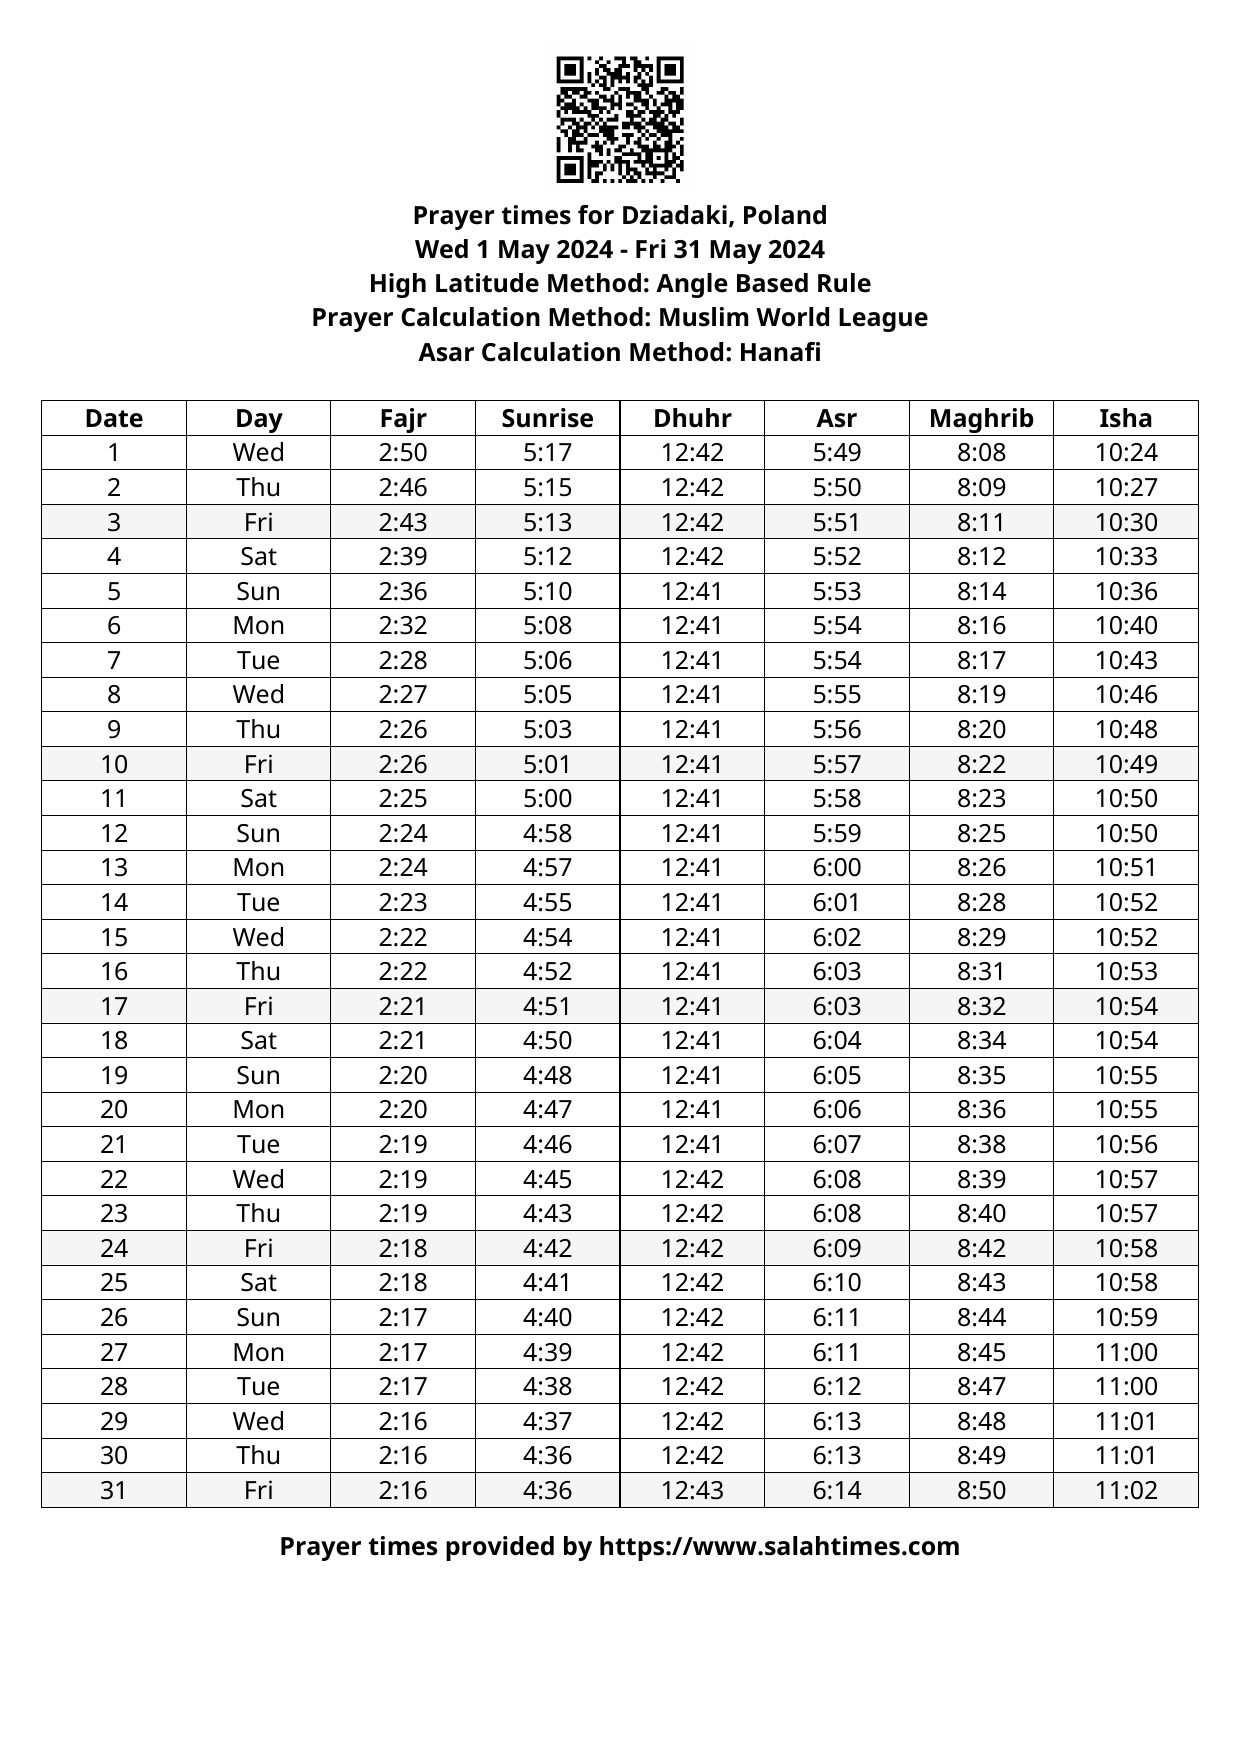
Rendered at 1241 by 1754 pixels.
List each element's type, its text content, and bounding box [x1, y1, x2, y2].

table_cell 9 [42, 712, 186, 746]
table_cell 5:53 [765, 574, 909, 607]
table_cell 2:19 [331, 1162, 475, 1195]
table_cell 2:20 [331, 1058, 475, 1092]
table_cell 4:43 [476, 1196, 619, 1230]
table_cell Thu [187, 954, 330, 988]
table_cell Tue [187, 1127, 330, 1161]
table_cell 8:28 [910, 885, 1053, 919]
table_cell Thu [187, 1439, 330, 1472]
table_cell Fri [187, 1473, 330, 1507]
table_cell 2:16 [331, 1404, 475, 1437]
table_cell 5:57 [765, 747, 909, 780]
table_cell 10:59 [1054, 1300, 1198, 1334]
table_cell 6:03 [765, 954, 909, 988]
table_cell 8:45 [910, 1335, 1053, 1368]
table_cell 12 [42, 816, 186, 849]
table_cell 8:36 [910, 1093, 1053, 1126]
table_cell 10:33 [1054, 539, 1198, 573]
table_cell 8:49 [910, 1439, 1053, 1472]
table_cell 15 [42, 920, 186, 953]
text Prayer times for Dziadaki, Poland [42, 198, 1198, 232]
table_cell 12:41 [621, 1093, 764, 1126]
table_cell 6:08 [765, 1196, 909, 1230]
table_cell 5:51 [765, 505, 909, 538]
table_cell 1 [42, 436, 186, 469]
table_cell 5:59 [765, 816, 909, 849]
table_cell 2:22 [331, 954, 475, 988]
table_cell 12:41 [621, 1058, 764, 1092]
table_cell Sun [187, 816, 330, 849]
table_cell 12:42 [621, 1162, 764, 1195]
table_cell Thu [187, 712, 330, 746]
table_cell 25 [42, 1266, 186, 1299]
table_cell 4:58 [476, 816, 619, 849]
table_cell 2 [42, 470, 186, 504]
table_cell 5:01 [476, 747, 619, 780]
table_cell 12:41 [621, 609, 764, 642]
table_cell 6:10 [765, 1266, 909, 1299]
text Asar Calculation Method: Hanafi [42, 334, 1198, 368]
table_cell 2:26 [331, 712, 475, 746]
table_cell 2:39 [331, 539, 475, 573]
table_cell 2:16 [331, 1473, 475, 1507]
table_cell Sat [187, 1024, 330, 1057]
table_cell 2:28 [331, 643, 475, 677]
table_cell 12:42 [621, 539, 764, 573]
table_header Day [187, 401, 330, 434]
table_cell Fri [187, 747, 330, 780]
table_cell 2:46 [331, 470, 475, 504]
table_cell 12:41 [621, 816, 764, 849]
table_cell 8:47 [910, 1369, 1053, 1403]
table_cell 11:00 [1054, 1369, 1198, 1403]
table_cell 10:50 [1054, 781, 1198, 815]
table_cell 10:30 [1054, 505, 1198, 538]
table_cell 10:54 [1054, 989, 1198, 1022]
table_cell 12:42 [621, 1404, 764, 1437]
table_cell Mon [187, 1093, 330, 1126]
table_cell 4:48 [476, 1058, 619, 1092]
table_cell 8:26 [910, 851, 1053, 884]
table_cell 4:52 [476, 954, 619, 988]
table_cell Fri [187, 1231, 330, 1264]
table_cell 5:50 [765, 470, 909, 504]
table_cell 12:41 [621, 1127, 764, 1161]
table_cell 4:45 [476, 1162, 619, 1195]
table_cell 8:38 [910, 1127, 1053, 1161]
table_cell 6:09 [765, 1231, 909, 1264]
table_cell 8:11 [910, 505, 1053, 538]
text Prayer Calculation Method: Muslim World League [42, 300, 1198, 334]
table_cell 2:24 [331, 851, 475, 884]
table_cell 6:13 [765, 1439, 909, 1472]
table_header Maghrib [910, 401, 1053, 434]
table_cell 4:55 [476, 885, 619, 919]
table_cell 12:41 [621, 954, 764, 988]
table_cell 6:05 [765, 1058, 909, 1092]
table_cell 10:43 [1054, 643, 1198, 677]
table_cell 10:40 [1054, 609, 1198, 642]
table_cell 12:42 [621, 1231, 764, 1264]
table_cell 2:17 [331, 1300, 475, 1334]
table_cell Sat [187, 1266, 330, 1299]
table_cell 12:41 [621, 851, 764, 884]
table_cell 8:40 [910, 1196, 1053, 1230]
table_cell 12:42 [621, 1369, 764, 1403]
table_cell 5:15 [476, 470, 619, 504]
table_cell 5 [42, 574, 186, 607]
text Wed 1 May 2024 - Fri 31 May 2024 [42, 232, 1198, 266]
table_cell 2:36 [331, 574, 475, 607]
table_cell 23 [42, 1196, 186, 1230]
table_cell 11:00 [1054, 1335, 1198, 1368]
table_cell 6:08 [765, 1162, 909, 1195]
table_cell 10:51 [1054, 851, 1198, 884]
table_cell 12:42 [621, 1439, 764, 1472]
table_cell 12:41 [621, 781, 764, 815]
table_cell 6:04 [765, 1024, 909, 1057]
table_cell 4:39 [476, 1335, 619, 1368]
table_cell 8:23 [910, 781, 1053, 815]
table_cell 8:08 [910, 436, 1053, 469]
table_cell 5:58 [765, 781, 909, 815]
table_cell 12:42 [621, 1335, 764, 1368]
table_cell 10:24 [1054, 436, 1198, 469]
table_cell Wed [187, 436, 330, 469]
table_cell Sun [187, 1300, 330, 1334]
table_cell 10 [42, 747, 186, 780]
table_cell 4:38 [476, 1369, 619, 1403]
table_cell 6:11 [765, 1300, 909, 1334]
table_cell 4:46 [476, 1127, 619, 1161]
table_cell 8:29 [910, 920, 1053, 953]
table_header Sunrise [476, 401, 619, 434]
table_cell 6:01 [765, 885, 909, 919]
table_cell 11:01 [1054, 1404, 1198, 1437]
table_cell 2:26 [331, 747, 475, 780]
table_cell 5:55 [765, 678, 909, 711]
table_cell Tue [187, 885, 330, 919]
table_cell 12:42 [621, 1300, 764, 1334]
table_cell Mon [187, 851, 330, 884]
table_cell Tue [187, 643, 330, 677]
table_cell 10:48 [1054, 712, 1198, 746]
table_cell 14 [42, 885, 186, 919]
table_cell 12:43 [621, 1473, 764, 1507]
table_cell 2:18 [331, 1266, 475, 1299]
table_cell 10:54 [1054, 1024, 1198, 1057]
table_cell 6:00 [765, 851, 909, 884]
table_cell 2:20 [331, 1093, 475, 1126]
table_cell 2:17 [331, 1369, 475, 1403]
table_cell 5:52 [765, 539, 909, 573]
table_cell Tue [187, 1369, 330, 1403]
table_cell Mon [187, 609, 330, 642]
table_cell 4:36 [476, 1439, 619, 1472]
table_header Asr [765, 401, 909, 434]
table_cell 4:57 [476, 851, 619, 884]
table_cell 8:12 [910, 539, 1053, 573]
table_cell 5:12 [476, 539, 619, 573]
table_cell 5:56 [765, 712, 909, 746]
table_cell 10:55 [1054, 1093, 1198, 1126]
table_cell 2:16 [331, 1439, 475, 1472]
table_cell 17 [42, 989, 186, 1022]
table_cell 8:32 [910, 989, 1053, 1022]
picture [542, 41, 699, 198]
table_cell 10:56 [1054, 1127, 1198, 1161]
table_cell 2:32 [331, 609, 475, 642]
table_cell 6:11 [765, 1335, 909, 1368]
table_cell 6:12 [765, 1369, 909, 1403]
table_cell Mon [187, 1335, 330, 1368]
table_cell 29 [42, 1404, 186, 1437]
table_cell Sat [187, 539, 330, 573]
table_cell 5:13 [476, 505, 619, 538]
table_cell 8:31 [910, 954, 1053, 988]
table_cell 8:20 [910, 712, 1053, 746]
table_cell Fri [187, 989, 330, 1022]
table_cell 22 [42, 1162, 186, 1195]
table_cell 10:58 [1054, 1266, 1198, 1299]
table_cell 11 [42, 781, 186, 815]
table_cell 8:39 [910, 1162, 1053, 1195]
table_cell 12:41 [621, 643, 764, 677]
table_cell 5:03 [476, 712, 619, 746]
table_cell 12:41 [621, 1024, 764, 1057]
table_cell 2:50 [331, 436, 475, 469]
table_cell 8:25 [910, 816, 1053, 849]
table_cell Thu [187, 470, 330, 504]
table_cell 12:41 [621, 574, 764, 607]
table_header Isha [1054, 401, 1198, 434]
table_cell 8:48 [910, 1404, 1053, 1437]
table_cell 6:07 [765, 1127, 909, 1161]
table_cell 12:42 [621, 1266, 764, 1299]
table_cell 2:25 [331, 781, 475, 815]
table_cell 10:55 [1054, 1058, 1198, 1092]
table_header Date [42, 401, 186, 434]
table_cell 21 [42, 1127, 186, 1161]
table_cell 2:27 [331, 678, 475, 711]
table_cell 10:53 [1054, 954, 1198, 988]
table_cell 30 [42, 1439, 186, 1472]
table_cell 8:19 [910, 678, 1053, 711]
table_cell 12:41 [621, 920, 764, 953]
table_cell 16 [42, 954, 186, 988]
table_cell 19 [42, 1058, 186, 1092]
table_cell 8:42 [910, 1231, 1053, 1264]
table_cell 8:22 [910, 747, 1053, 780]
table_cell 2:24 [331, 816, 475, 849]
table_cell Wed [187, 1162, 330, 1195]
table_cell 8:44 [910, 1300, 1053, 1334]
table_cell 12:41 [621, 712, 764, 746]
table_cell 12:41 [621, 885, 764, 919]
table_cell 6:13 [765, 1404, 909, 1437]
table_cell 10:52 [1054, 920, 1198, 953]
table_cell 12:41 [621, 747, 764, 780]
table_cell 4:47 [476, 1093, 619, 1126]
text Prayer times provided by https://www.salahtimes.com [42, 1528, 1198, 1563]
table_cell 12:41 [621, 989, 764, 1022]
table_cell 12:42 [621, 470, 764, 504]
table_cell 2:19 [331, 1196, 475, 1230]
table_cell 3 [42, 505, 186, 538]
table_cell 8:34 [910, 1024, 1053, 1057]
table_header Fajr [331, 401, 475, 434]
table_cell 4 [42, 539, 186, 573]
table_cell 8:16 [910, 609, 1053, 642]
table_cell 2:23 [331, 885, 475, 919]
table_cell 6:03 [765, 989, 909, 1022]
text High Latitude Method: Angle Based Rule [42, 266, 1198, 300]
table_cell 10:57 [1054, 1196, 1198, 1230]
table_cell 10:49 [1054, 747, 1198, 780]
table_cell 12:42 [621, 1196, 764, 1230]
table_cell 2:17 [331, 1335, 475, 1368]
table_cell 8:09 [910, 470, 1053, 504]
table_cell 10:36 [1054, 574, 1198, 607]
table_cell 10:46 [1054, 678, 1198, 711]
table_cell Wed [187, 920, 330, 953]
table_cell 8:43 [910, 1266, 1053, 1299]
table_cell 2:21 [331, 1024, 475, 1057]
table_cell Sat [187, 781, 330, 815]
table_cell 10:57 [1054, 1162, 1198, 1195]
table_cell 6:06 [765, 1093, 909, 1126]
table_cell 26 [42, 1300, 186, 1334]
table_cell 8 [42, 678, 186, 711]
table_cell Sun [187, 1058, 330, 1092]
table_cell 20 [42, 1093, 186, 1126]
table_cell 11:01 [1054, 1439, 1198, 1472]
table_cell 2:21 [331, 989, 475, 1022]
table_cell 5:49 [765, 436, 909, 469]
table_cell 5:54 [765, 609, 909, 642]
table_cell 2:19 [331, 1127, 475, 1161]
table_cell 5:10 [476, 574, 619, 607]
table_cell 4:54 [476, 920, 619, 953]
table_cell 4:36 [476, 1473, 619, 1507]
table_cell Wed [187, 1404, 330, 1437]
table_cell 5:08 [476, 609, 619, 642]
table_cell 6 [42, 609, 186, 642]
table_cell 8:17 [910, 643, 1053, 677]
table_cell 31 [42, 1473, 186, 1507]
table_cell 10:27 [1054, 470, 1198, 504]
table_cell Sun [187, 574, 330, 607]
table_cell 6:02 [765, 920, 909, 953]
table_cell 5:06 [476, 643, 619, 677]
table_cell 10:52 [1054, 885, 1198, 919]
table_cell 8:35 [910, 1058, 1053, 1092]
table_cell 2:43 [331, 505, 475, 538]
table_cell Fri [187, 505, 330, 538]
table_cell 4:41 [476, 1266, 619, 1299]
table_cell 10:58 [1054, 1231, 1198, 1264]
table_cell 5:17 [476, 436, 619, 469]
table_cell 5:54 [765, 643, 909, 677]
table_cell 5:00 [476, 781, 619, 815]
table_cell 2:18 [331, 1231, 475, 1264]
table_cell 4:37 [476, 1404, 619, 1437]
table_cell Wed [187, 678, 330, 711]
table_cell 7 [42, 643, 186, 677]
table_cell 2:22 [331, 920, 475, 953]
table_cell 10:50 [1054, 816, 1198, 849]
table_cell 4:50 [476, 1024, 619, 1057]
table_cell 13 [42, 851, 186, 884]
table_cell 8:50 [910, 1473, 1053, 1507]
table_cell 5:05 [476, 678, 619, 711]
table_cell 27 [42, 1335, 186, 1368]
table_cell 4:51 [476, 989, 619, 1022]
table_cell 11:02 [1054, 1473, 1198, 1507]
table_cell 8:14 [910, 574, 1053, 607]
table_cell 12:42 [621, 436, 764, 469]
table_cell 12:41 [621, 678, 764, 711]
table_cell 28 [42, 1369, 186, 1403]
table_cell 12:42 [621, 505, 764, 538]
table_cell Thu [187, 1196, 330, 1230]
table_cell 24 [42, 1231, 186, 1264]
table_cell 4:42 [476, 1231, 619, 1264]
table_cell 18 [42, 1024, 186, 1057]
table_header Dhuhr [621, 401, 764, 434]
table_cell 6:14 [765, 1473, 909, 1507]
table_cell 4:40 [476, 1300, 619, 1334]
